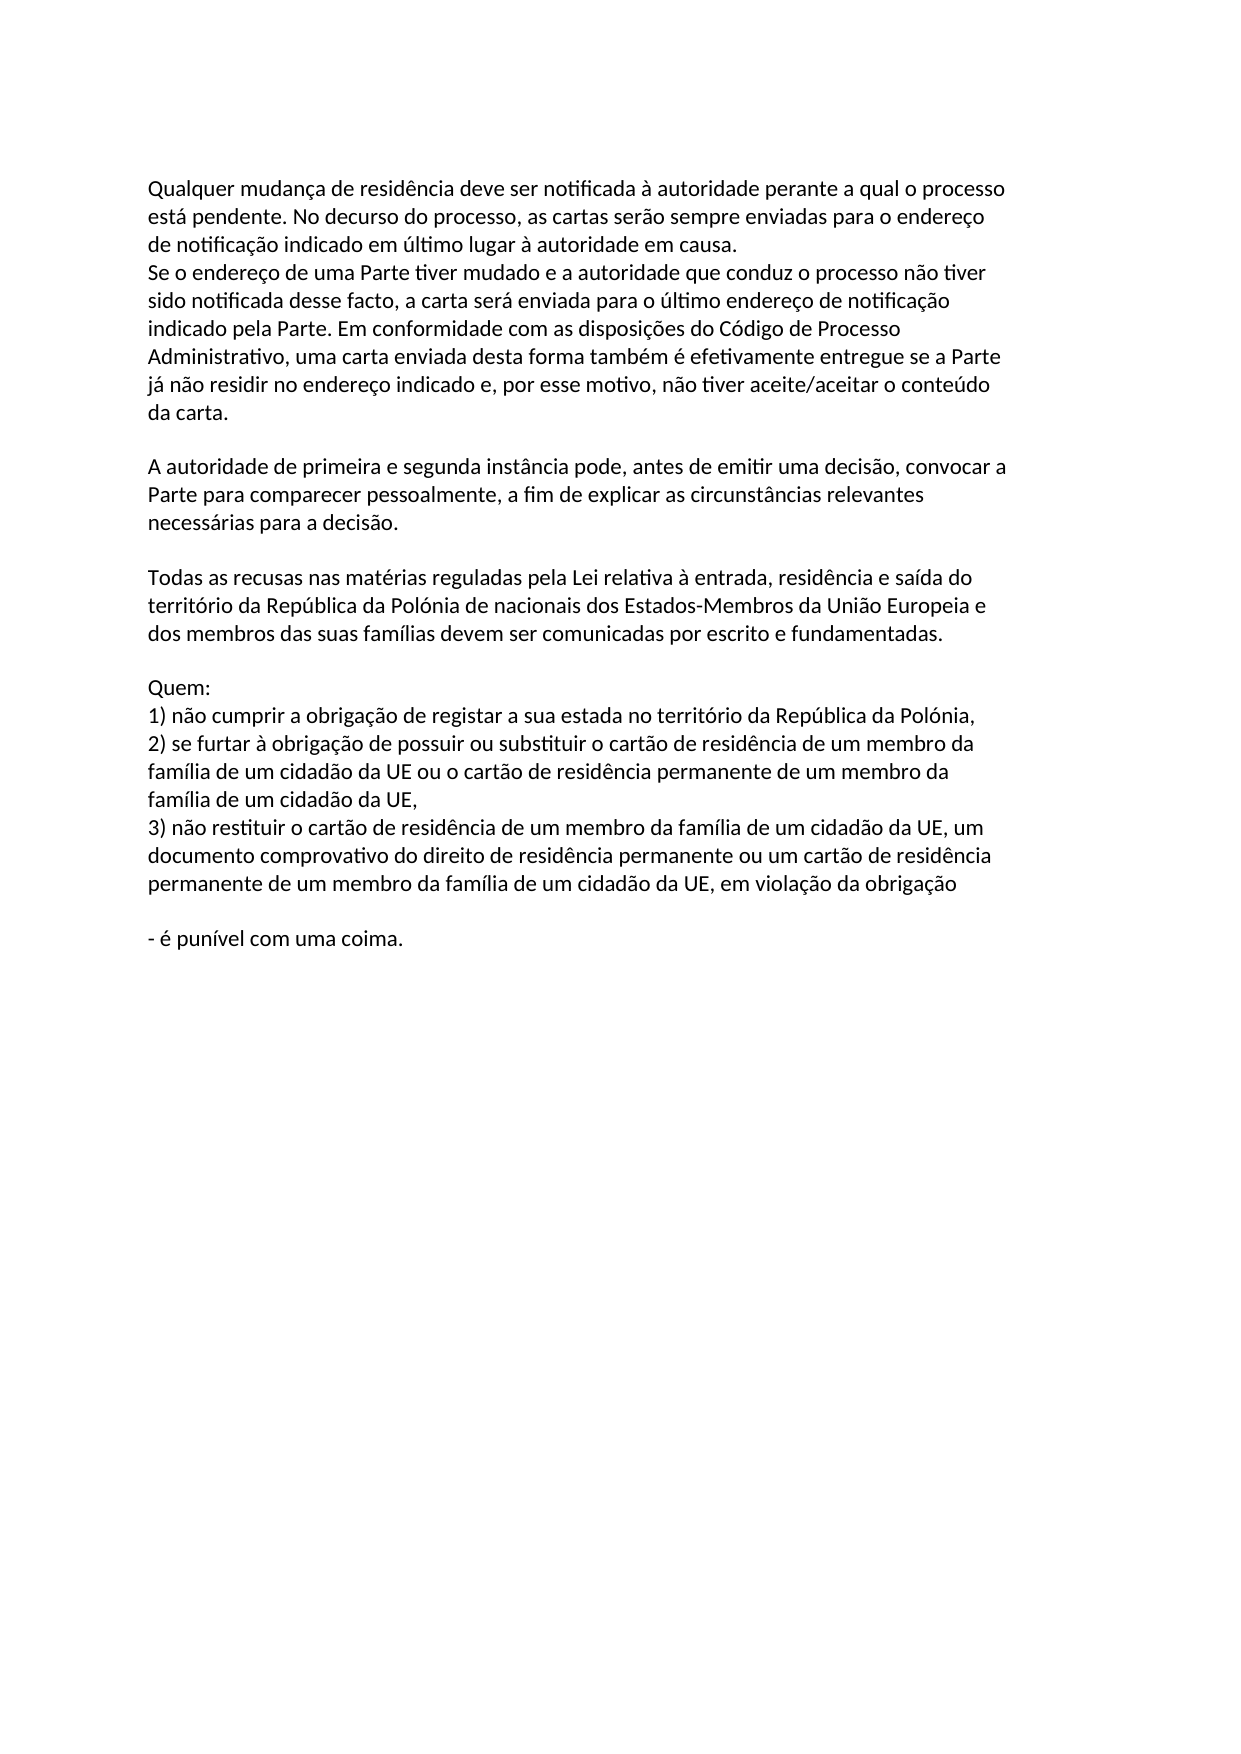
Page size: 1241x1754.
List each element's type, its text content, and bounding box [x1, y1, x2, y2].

text A autoridade de primeira e segunda instância pode, antes de emitir uma decisão, convocar a Parte para comparecer pessoalmente, a fim de explicar as circunstâncias relevantes necessárias para a decisão. [148, 426, 1093, 537]
text - é punível com uma coima. [148, 897, 1093, 952]
text Quem: 1) não cumprir a obrigação de registar a sua estada no território da República da Polónia, 2) se furtar à obrigação de possuir ou substituir o cartão de residência de um membro da família de um cidadão da UE ou o cartão de residência permanente de um membro da família de um cidadão da UE, 3) não restituir o cartão de residência de um membro da família de um cidadão da UE, um documento comprovativo do direito de residência permanente ou um cartão de residência permanente de um membro da família de um cidadão da UE, em violação da obrigação [148, 647, 1093, 897]
text Todas as recusas nas matérias reguladas pela Lei relativa à entrada, residência e saída do território da República da Polónia de nacionais dos Estados-Membros da União Europeia e dos membros das suas famílias devem ser comunicadas por escrito e fundamentadas. [148, 537, 1093, 647]
text Qualquer mudança de residência deve ser notificada à autoridade perante a qual o processo está pendente. No decurso do processo, as cartas serão sempre enviadas para o endereço de notificação indicado em último lugar à autoridade em causa. Se o endereço de uma Parte tiver mudado e a autoridade que conduz o processo não tiver sido notificada desse facto, a carta será enviada para o último endereço de notificação indicado pela Parte. Em conformidade com as disposições do Código de Processo Administrativo, uma carta enviada desta forma também é efetivamente entregue se a Parte já não residir no endereço indicado e, por esse motivo, não tiver aceite/aceitar o conteúdo da carta. [148, 148, 1093, 426]
